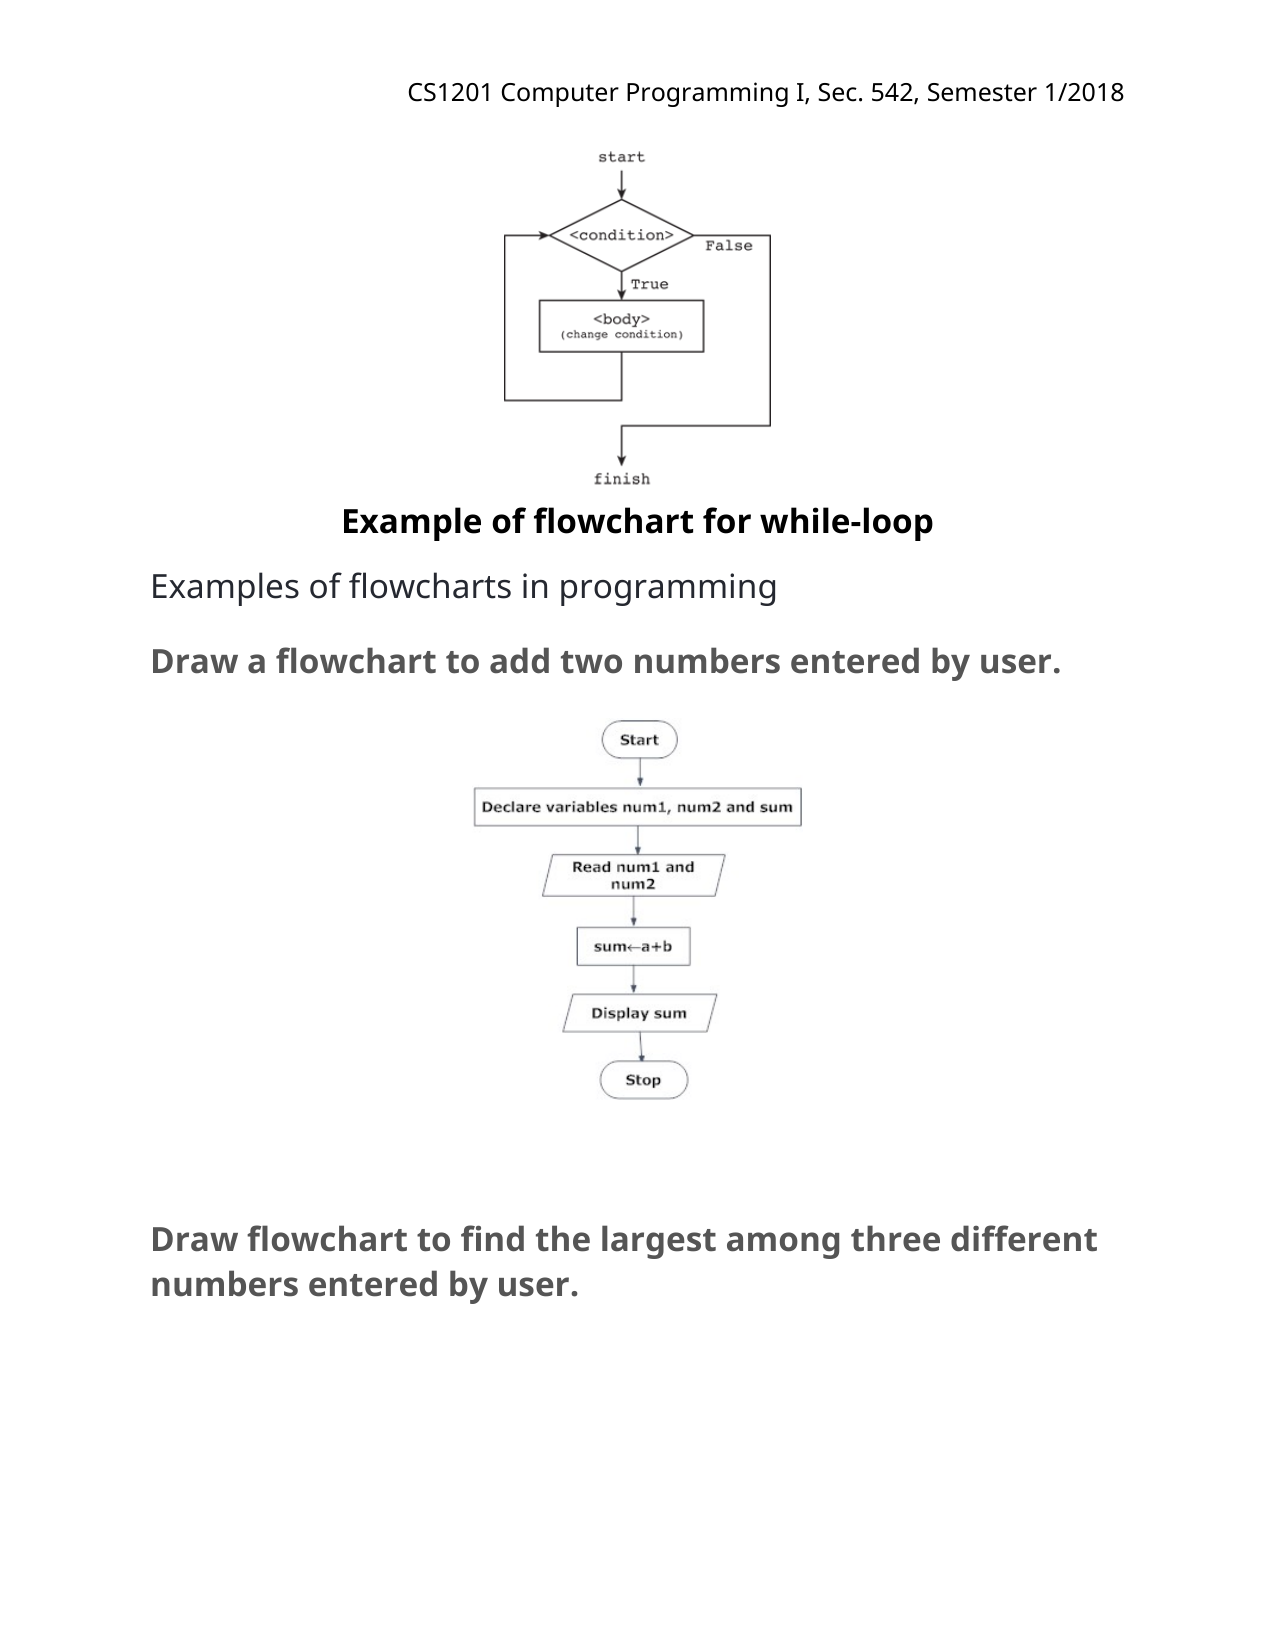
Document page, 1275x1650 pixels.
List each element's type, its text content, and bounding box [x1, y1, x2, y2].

text Example of flowchart for while-loop [150, 498, 1125, 543]
picture [472, 718, 803, 1101]
text Draw a flowchart to add two numbers entered by user. [150, 638, 1125, 683]
picture [504, 150, 771, 490]
text Draw flowchart to find the largest among three different numbers entered by user. [150, 1216, 1125, 1306]
subtitle Examples of flowcharts in programming [150, 563, 1125, 609]
